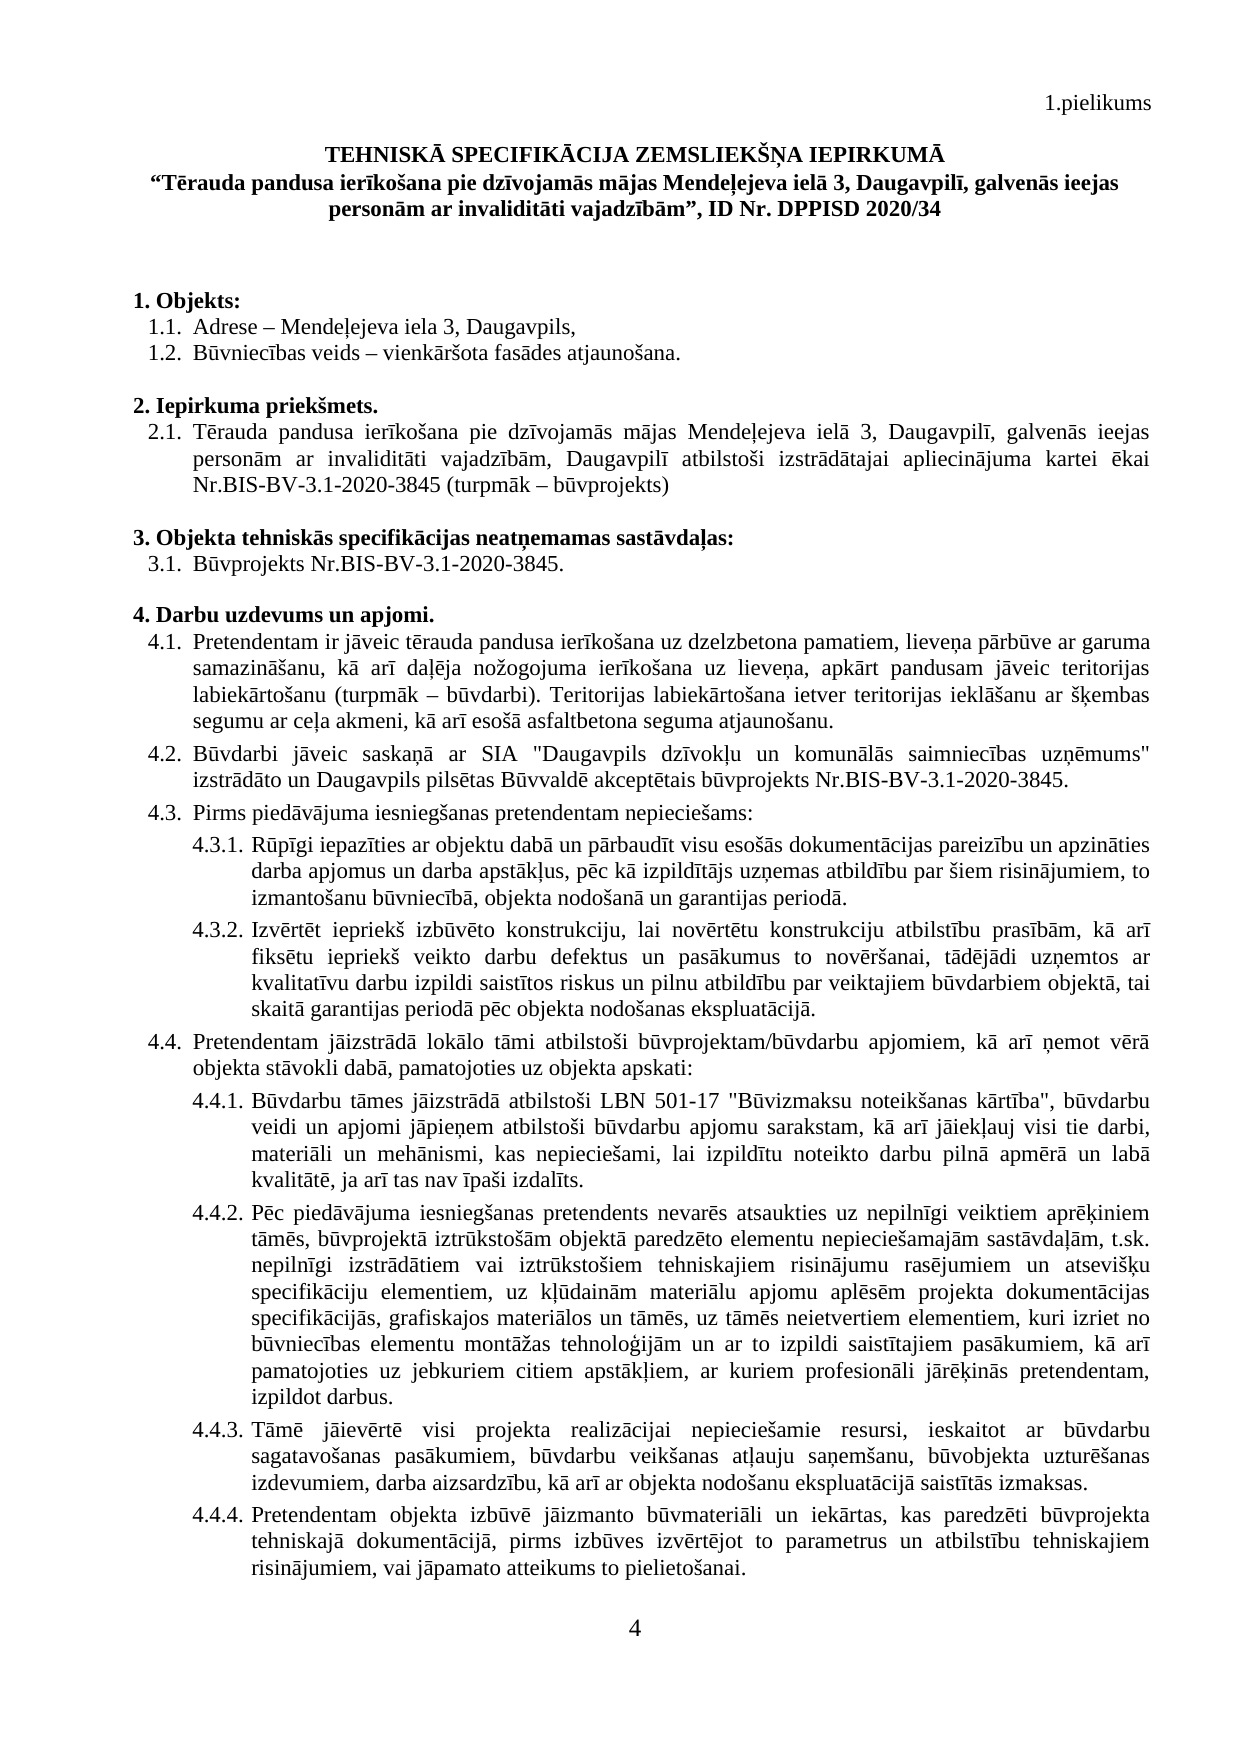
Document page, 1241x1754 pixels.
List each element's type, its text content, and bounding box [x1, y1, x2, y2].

list Pirms piedāvājuma iesniegšanas pretendentam nepieciešams: [148, 798, 1152, 825]
list Objekts: [133, 287, 1152, 313]
list Rūpīgi iepazīties ar objektu dabā un pārbaudīt visu esošās dokumentācijas pareizību un apzināties darba apjomus un darba apstākļus, pēc kā izpildītājs uzņemas atbildību par šiem risinājumiem, to izmantošanu būvniecībā, objekta nodošanā un garantijas periodā. [192, 831, 1152, 910]
list Objekta tehniskās specifikācijas neatņemamas sastāvdaļas: [133, 524, 1152, 550]
list Izvērtēt iepriekš izbūvēto konstrukciju, lai novērtētu konstrukciju atbilstību prasībām, kā arī fiksētu iepriekš veikto darbu defektus un pasākumus to novēršanai, tādējādi uzņemtos ar kvalitatīvu darbu izpildi saistītos riskus un pilnu atbildību par veiktajiem būvdarbiem objektā, tai skaitā garantijas periodā pēc objekta nodošanas ekspluatācijā. [192, 916, 1152, 1022]
list Būvprojekts Nr.BIS-BV-3.1-2020-3845. [148, 550, 1152, 577]
text “Tērauda pandusa ierīkošana pie dzīvojamās mājas Mendeļejeva ielā 3, Daugavpilī, galvenās ieejas personām ar invaliditāti vajadzībām”, ID Nr. DPPISD 2020/34 [118, 169, 1152, 221]
list Tāmē jāievērtē visi projekta realizācijai nepieciešamie resursi, ieskaitot ar būvdarbu sagatavošanas pasākumiem, būvdarbu veikšanas atļauju saņemšanu, būvobjekta uzturēšanas izdevumiem, darba aizsardzību, kā arī ar objekta nodošanu ekspluatācijā saistītās izmaksas. [192, 1416, 1152, 1495]
list Pretendentam jāizstrādā lokālo tāmi atbilstoši būvprojektam/būvdarbu apjomiem, kā arī ņemot vērā objekta stāvokli dabā, pamatojoties uz objekta apskati: [148, 1028, 1152, 1081]
list Būvdarbi jāveic saskaņā ar SIA "Daugavpils dzīvokļu un komunālās saimniecības uzņēmums" izstrādāto un Daugavpils pilsētas Būvvaldē akceptētais būvprojekts Nr.BIS-BV-3.1-2020-3845. [148, 739, 1152, 792]
list Būvdarbu tāmes jāizstrādā atbilstoši LBN 501-17 "Būvizmaksu noteikšanas kārtība", būvdarbu veidi un apjomi jāpieņem atbilstoši būvdarbu apjomu sarakstam, kā arī jāiekļauj visi tie darbi, materiāli un mehānismi, kas nepieciešami, lai izpildītu noteikto darbu pilnā apmērā un labā kvalitātē, ja arī tas nav īpaši izdalīts. [192, 1087, 1152, 1192]
list Pretendentam ir jāveic tērauda pandusa ierīkošana uz dzelzbetona pamatiem, lieveņa pārbūve ar garuma samazināšanu, kā arī daļēja nožogojuma ierīkošana uz lieveņa, apkārt pandusam jāveic teritorijas labiekārtošanu (turpmāk – būvdarbi). Teritorijas labiekārtošana ietver teritorijas ieklāšanu ar šķembas segumu ar ceļa akmeni, kā arī esošā asfaltbetona seguma atjaunošanu. [148, 628, 1152, 733]
list Darbu uzdevums un apjomi. [133, 602, 1152, 628]
list Adrese – Mendeļejeva iela 3, Daugavpils, [148, 313, 1152, 339]
list Pretendentam objekta izbūvē jāizmanto būvmateriāli un iekārtas, kas paredzēti būvprojekta tehniskajā dokumentācijā, pirms izbūves izvērtējot to parametrus un atbilstību tehniskajiem risinājumiem, vai jāpamato atteikums to pielietošanai. [192, 1501, 1152, 1580]
list Iepirkuma priekšmets. [133, 392, 1152, 418]
text 1.pielikums [118, 89, 1152, 115]
list Būvniecības veids – vienkāršota fasādes atjaunošana. [148, 339, 1152, 366]
text TEHNISKĀ SPECIFIKĀCIJA zemsliekšņa iepirkumā [118, 141, 1152, 168]
list Pēc piedāvājuma iesniegšanas pretendents nevarēs atsaukties uz nepilnīgi veiktiem aprēķiniem tāmēs, būvprojektā iztrūkstošām objektā paredzēto elementu nepieciešamajām sastāvdaļām, t.sk. nepilnīgi izstrādātiem vai iztrūkstošiem tehniskajiem risinājumu rasējumiem un atsevišķu specifikāciju elementiem, uz kļūdainām materiālu apjomu aplēsēm projekta dokumentācijas specifikācijās, grafiskajos materiālos un tāmēs, uz tāmēs neietvertiem elementiem, kuri izriet no būvniecības elementu montāžas tehnoloģijām un ar to izpildi saistītajiem pasākumiem, kā arī pamatojoties uz jebkuriem citiem apstākļiem, ar kuriem profesionāli jārēķinās pretendentam, izpildot darbus. [192, 1199, 1152, 1409]
list Tērauda pandusa ierīkošana pie dzīvojamās mājas Mendeļejeva ielā 3, Daugavpilī, galvenās ieejas personām ar invaliditāti vajadzībām, Daugavpilī atbilstoši izstrādātajai apliecinājuma kartei ēkai Nr.BIS-BV-3.1-2020-3845 (turpmāk – būvprojekts) [148, 418, 1152, 497]
